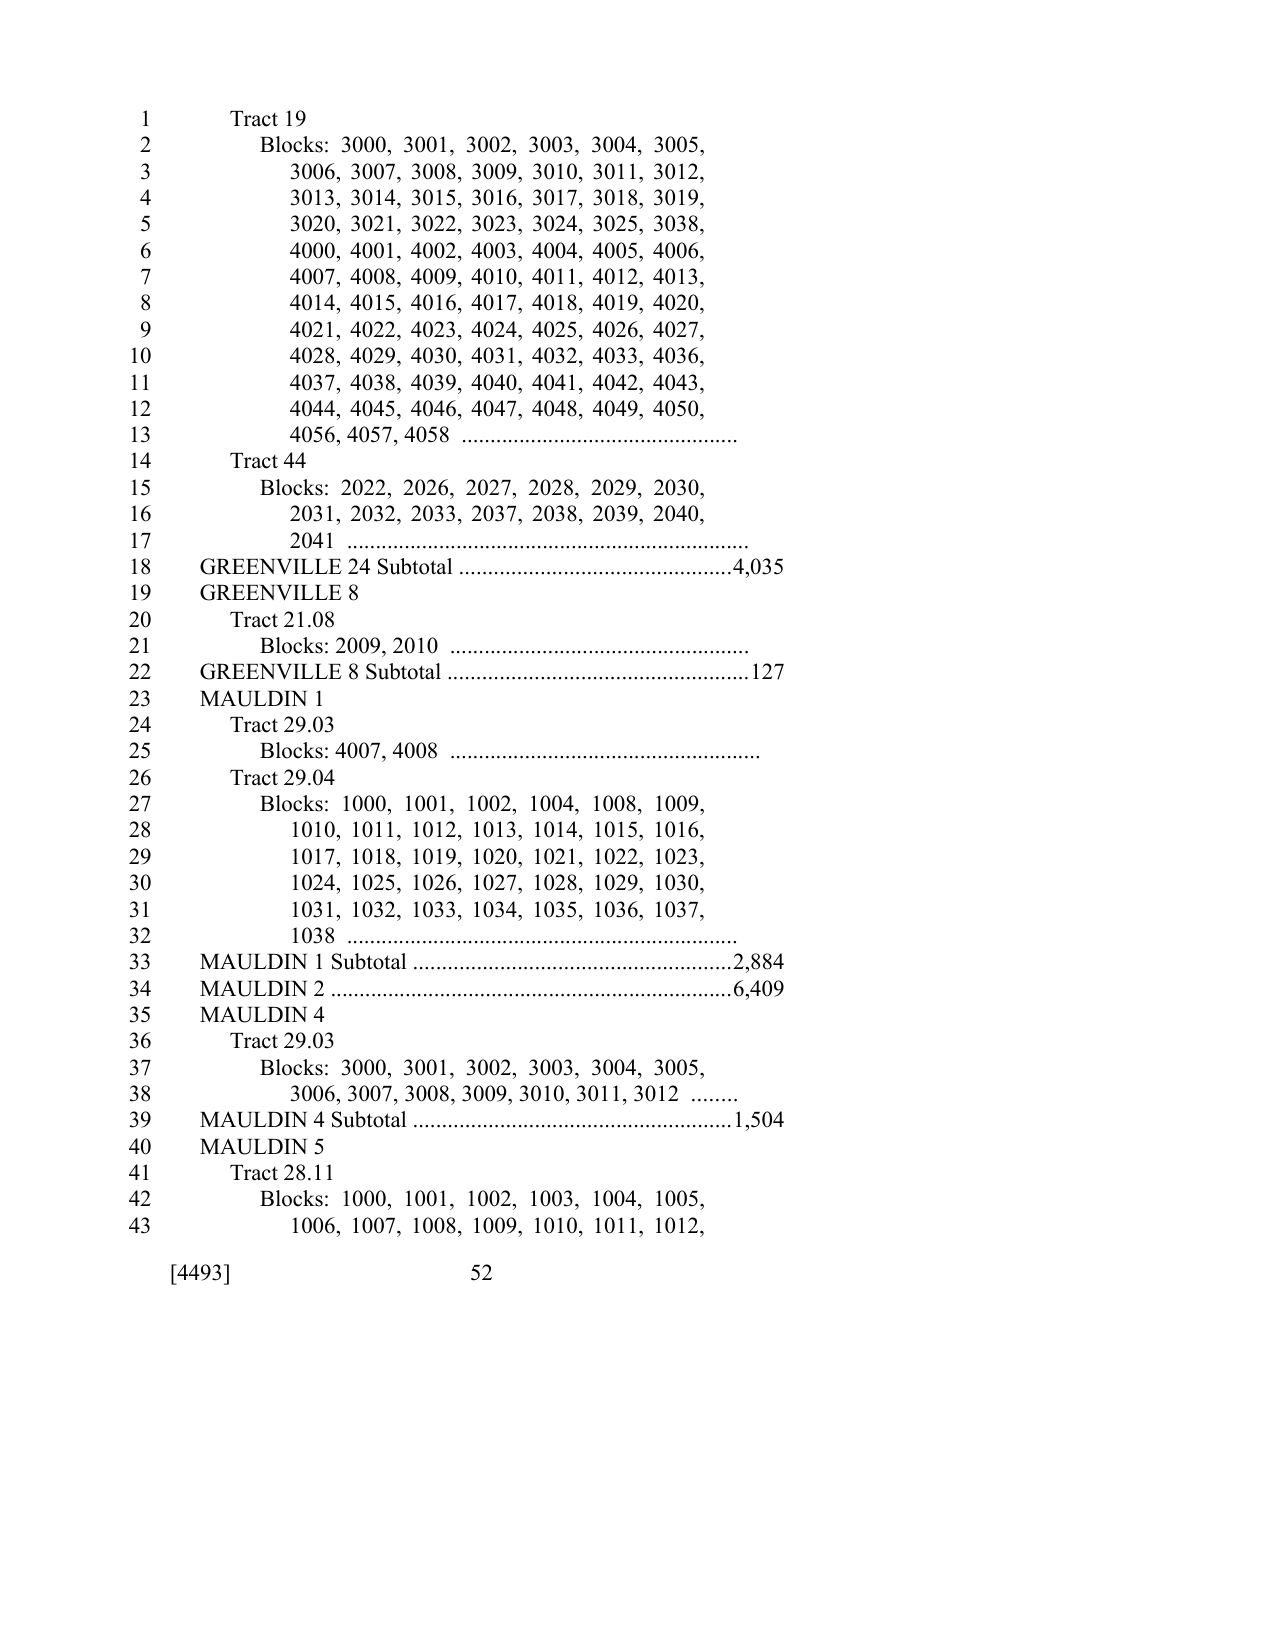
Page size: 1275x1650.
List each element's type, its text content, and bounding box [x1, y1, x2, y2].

text GREENVILLE 8 [199, 579, 787, 606]
text Tract 29.04 [229, 764, 787, 790]
text MAULDIN 4 Subtotal 1,504 [199, 1106, 787, 1133]
text MAULDIN 1 Subtotal 2,884 [199, 948, 787, 975]
text Tract 29.03 [229, 711, 787, 737]
text GREENVILLE 24 Subtotal 4,035 [199, 553, 787, 579]
text Blocks: 4007, 4008 16 [259, 737, 705, 764]
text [259, 1186, 705, 1238]
text GREENVILLE 8 Subtotal 127 [199, 658, 787, 685]
text MAULDIN 5 [199, 1133, 787, 1159]
text Blocks: 2009, 2010 127 [259, 632, 705, 658]
text Tract 21.08 [229, 606, 787, 632]
text Blocks: 3000, 3001, 3002, 3003, 3004, 3005, 3006, 3007, 3008, 3009, 3010, 3011, 3012, 3013, 3014, 3015, 3016, 3017, 3018, 3019, 3020, 3021, 3022, 3023, 3024, 3025, 3038, 4000, 4001, 4002, 4003, 4004, 4005, 4006, 4007, 4008, 4009, 4010, 4011, 4012, 4013, 4014, 4015, 4016, 4017, 4018, 4019, 4020, 4021, 4022, 4023, 4024, 4025, 4026, 4027, 4028, 4029, 4030, 4031, 4032, 4033, 4036, 4037, 4038, 4039, 4040, 4041, 4042, 4043, 4044, 4045, 4046, 4047, 4048, 4049, 4050, 4056, 4057, 4058 2858 [259, 131, 705, 448]
text Blocks: 1000, 1001, 1002, 1004, 1008, 1009, 1010, 1011, 1012, 1013, 1014, 1015, 1016, 1017, 1018, 1019, 1020, 1021, 1022, 1023, 1024, 1025, 1026, 1027, 1028, 1029, 1030, 1031, 1032, 1033, 1034, 1035, 1036, 1037, 1038 2868 [259, 790, 705, 948]
text MAULDIN 2 6,409 [199, 975, 787, 1001]
text MAULDIN 4 [199, 1001, 787, 1027]
text Tract 19 [229, 105, 787, 131]
text Blocks: 2022, 2026, 2027, 2028, 2029, 2030, 2031, 2032, 2033, 2037, 2038, 2039, 2040, 2041 324 [259, 474, 705, 553]
text Tract 28.11 [229, 1159, 787, 1186]
text Tract 29.03 [229, 1027, 787, 1054]
text Tract 44 [229, 448, 787, 474]
text Blocks: 3000, 3001, 3002, 3003, 3004, 3005, 3006, 3007, 3008, 3009, 3010, 3011, 3012 1504 [259, 1054, 705, 1106]
text MAULDIN 1 [199, 685, 787, 711]
